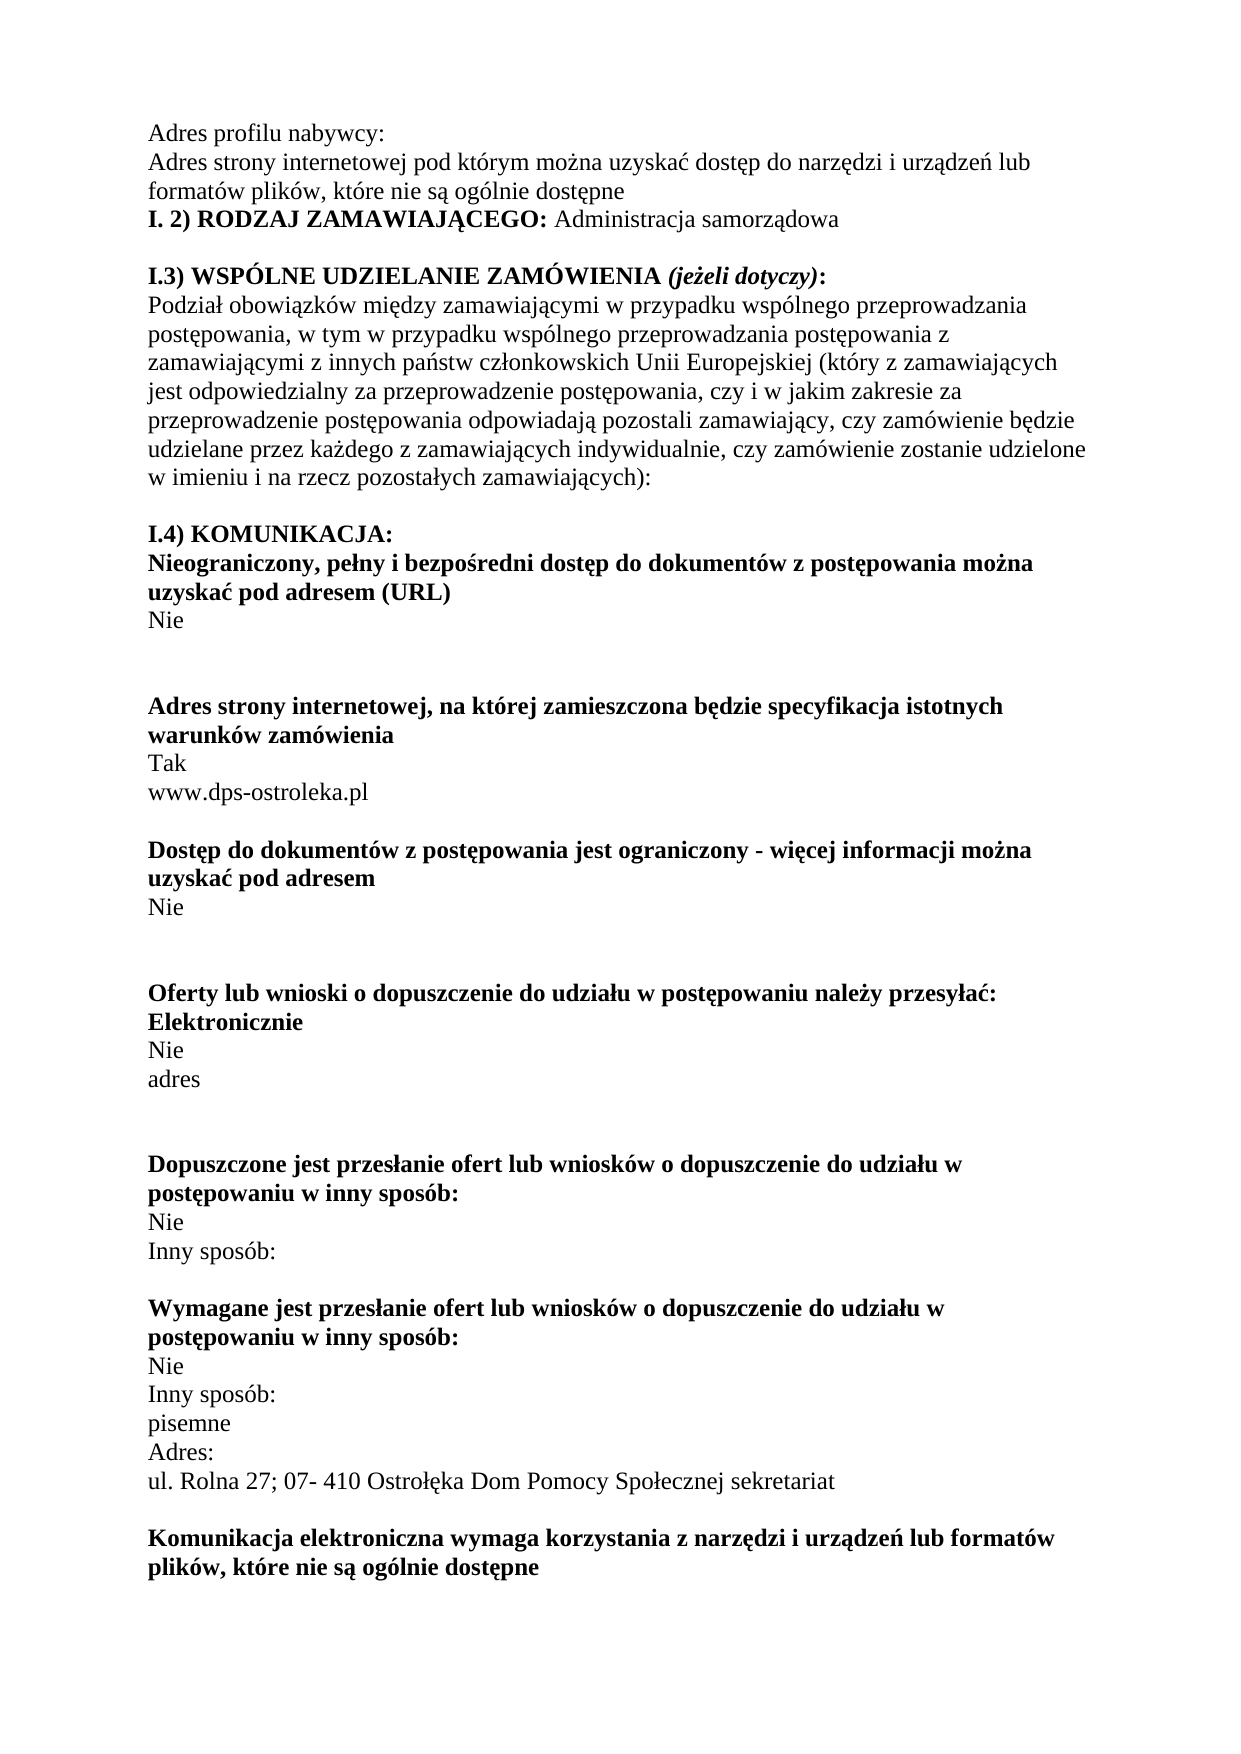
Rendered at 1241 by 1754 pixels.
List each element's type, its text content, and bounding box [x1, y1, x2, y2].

text I. 2) RODZAJ ZAMAWIAJĄCEGO: Administracja samorządowa [148, 204, 1093, 261]
text Adres strony internetowej, na której zamieszczona będzie specyfikacja istotnych warunków zamówienia [148, 662, 1093, 748]
text Nie adres [148, 1035, 1093, 1121]
text Tak www.dps-ostroleka.pl [148, 748, 1093, 806]
text Oferty lub wnioski o dopuszczenie do udziału w postępowaniu należy przesyłać: Elektronicznie [148, 949, 1093, 1035]
text Podział obowiązków między zamawiającymi w przypadku wspólnego przeprowadzania postępowania, w tym w przypadku wspólnego przeprowadzania postępowania z zamawiającymi z innych państw członkowskich Unii Europejskiej (który z zamawiających jest odpowiedzialny za przeprowadzenie postępowania, czy i w jakim zakresie za przeprowadzenie postępowania odpowiadają pozostali zamawiający, czy zamówienie będzie udzielane przez każdego z zamawiających indywidualnie, czy zamówienie zostanie udzielone w imieniu i na rzecz pozostałych zamawiających): [148, 290, 1093, 519]
text Komunikacja elektroniczna wymaga korzystania z narzędzi i urządzeń lub formatów plików, które nie są ogólnie dostępne [148, 1494, 1093, 1581]
text I.3) WSPÓLNE UDZIELANIE ZAMÓWIENIA (jeżeli dotyczy): [148, 261, 1093, 290]
text Dopuszczone jest przesłanie ofert lub wniosków o dopuszczenie do udziału w postępowaniu w inny sposób: Nie Inny sposób: Wymagane jest przesłanie ofert lub wniosków o dopuszczenie do udziału w postępowaniu w inny sposób: Nie Inny sposób: pisemne Adres: ul. Rolna 27; 07- 410 Ostrołęka Dom Pomocy Społecznej sekretariat [148, 1149, 1093, 1494]
text I.4) KOMUNIKACJA: Nieograniczony, pełny i bezpośredni dostęp do dokumentów z postępowania można uzyskać pod adresem (URL) [148, 519, 1093, 606]
text Nie [148, 892, 1093, 949]
text Nie [148, 606, 1093, 662]
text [148, 118, 1093, 204]
text Dostęp do dokumentów z postępowania jest ograniczony - więcej informacji można uzyskać pod adresem [148, 806, 1093, 892]
